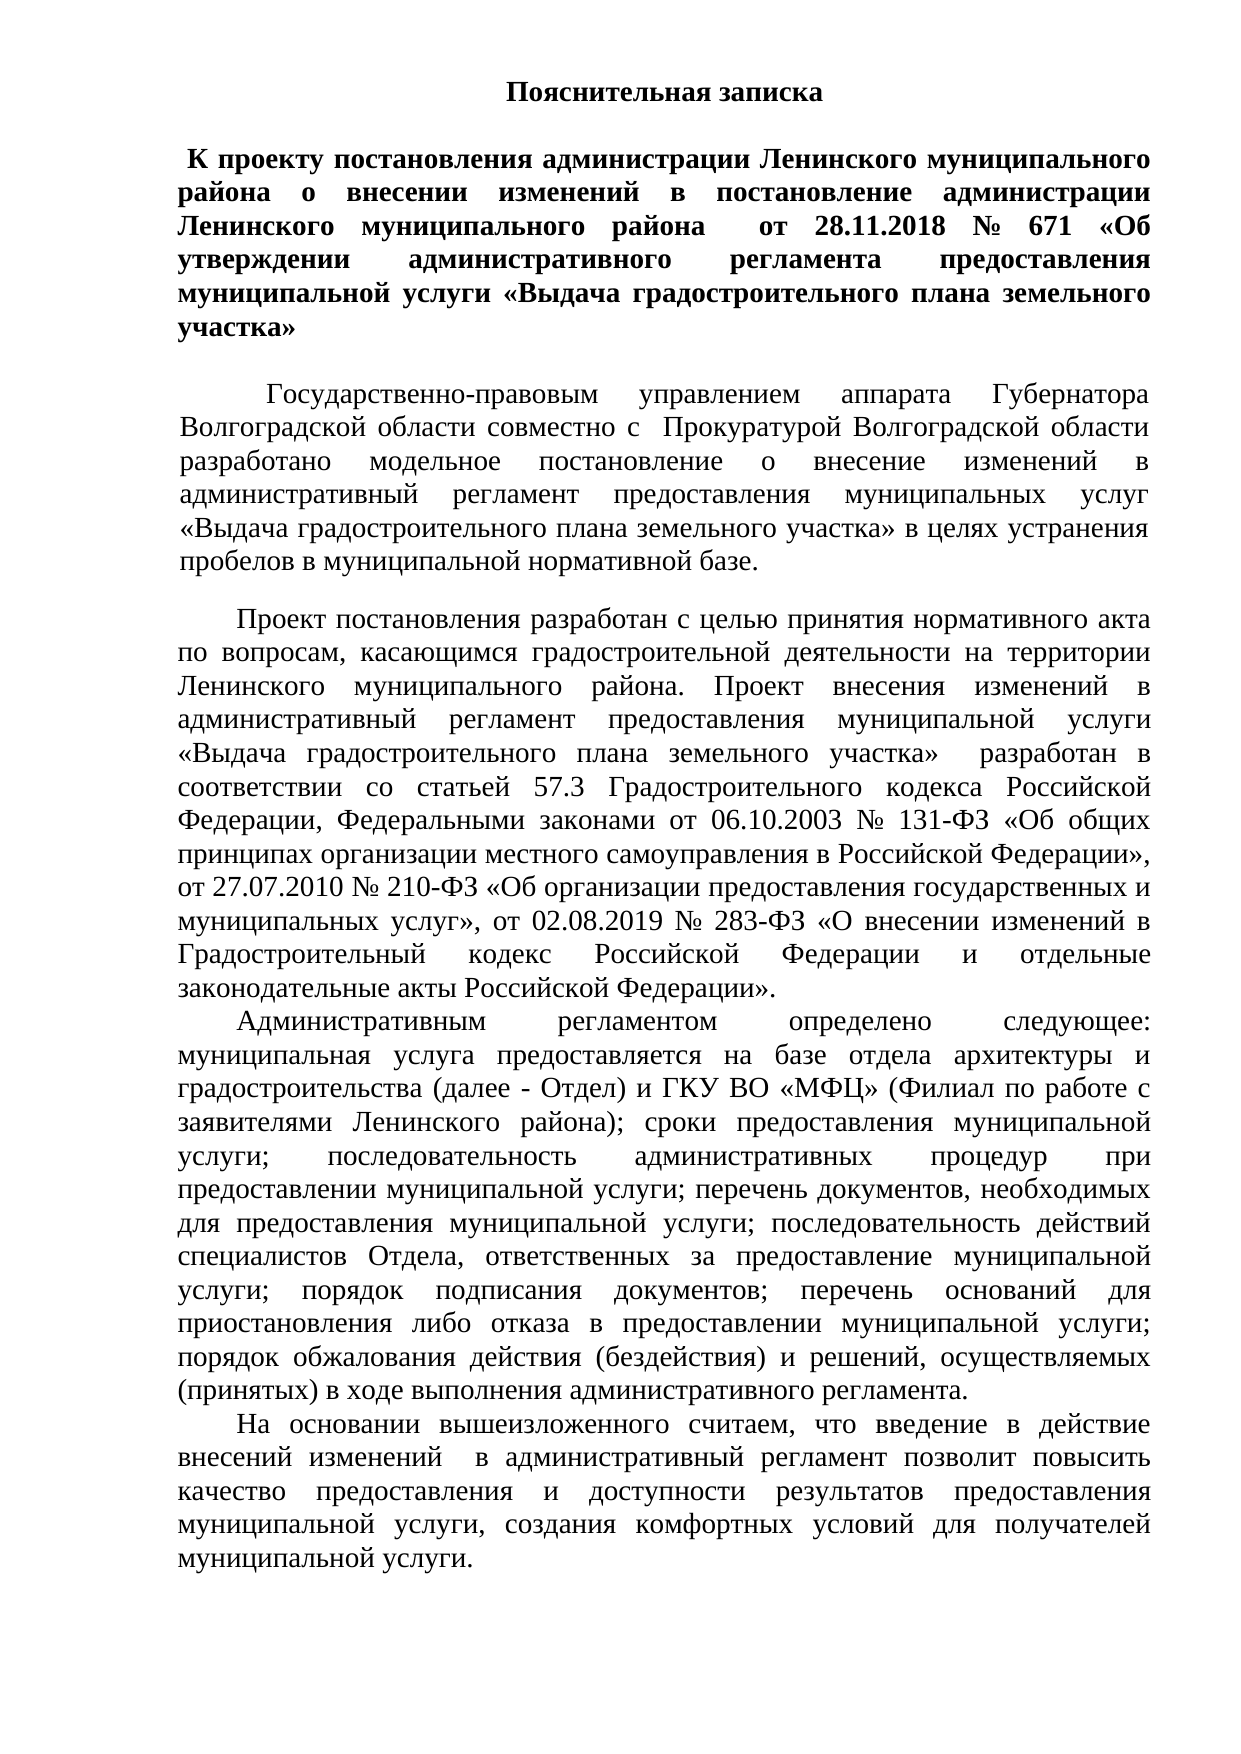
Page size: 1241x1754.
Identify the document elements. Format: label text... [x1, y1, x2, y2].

text Административным регламентом определено следующее: муниципальная услуга предоставляется на базе отдела архитектуры и градостроительства (далее - Отдел) и ГКУ ВО «МФЦ» (Филиал по работе с заявителями Ленинского района); сроки предоставления муниципальной услуги; последовательность административных процедур при предоставлении муниципальной услуги; перечень документов, необходимых для предоставления муниципальной услуги; последовательность действий специалистов Отдела, ответственных за предоставление муниципальной услуги; порядок подписания документов; перечень оснований для приостановления либо отказа в предоставлении муниципальной услуги; порядок обжалования действия (бездействия) и решений, осуществляемых (принятых) в ходе выполнения административного регламента. [177, 1003, 1152, 1406]
text На основании вышеизложенного считаем, что введение в действие внесений изменений в административный регламент позволит повысить качество предоставления и доступности результатов предоставления муниципальной услуги, создания комфортных условий для получателей муниципальной услуги. [177, 1406, 1152, 1574]
text Пояснительная записка [177, 74, 1152, 107]
text Проект постановления разработан с целью принятия нормативного акта по вопросам, касающимся градостроительной деятельности на территории Ленинского муниципального района. Проект внесения изменений в административный регламент предоставления муниципальной услуги «Выдача градостроительного плана земельного участка» разработан в соответствии со статьей 57.3 Градостроительного кодекса Российской Федерации, Федеральными законами от 06.10.2003 № 131-ФЗ «Об общих принципах организации местного самоуправления в Российской Федерации», от 27.07.2010 № 210-ФЗ «Об организации предоставления государственных и муниципальных услуг», от 02.08.2019 № 283-ФЗ «О внесении изменений в Градостроительный кодекс Российской Федерации и отдельные законодательные акты Российской Федерации». [177, 601, 1152, 1003]
text Государственно-правовым управлением аппарата Губернатора Волгоградской области совместно с Прокуратурой Волгоградской области разработано модельное постановление о внесение изменений в административный регламент предоставления муниципальных услуг «Выдача градостроительного плана земельного участка» в целях устранения пробелов в муниципальной нормативной базе. [179, 376, 1149, 577]
text К проекту постановления администрации Ленинского муниципального района о внесении изменений в постановление администрации Ленинского муниципального района от 28.11.2018 № 671 «Об утверждении административного регламента предоставления муниципальной услуги «Выдача градостроительного плана земельного участка» [177, 141, 1152, 342]
